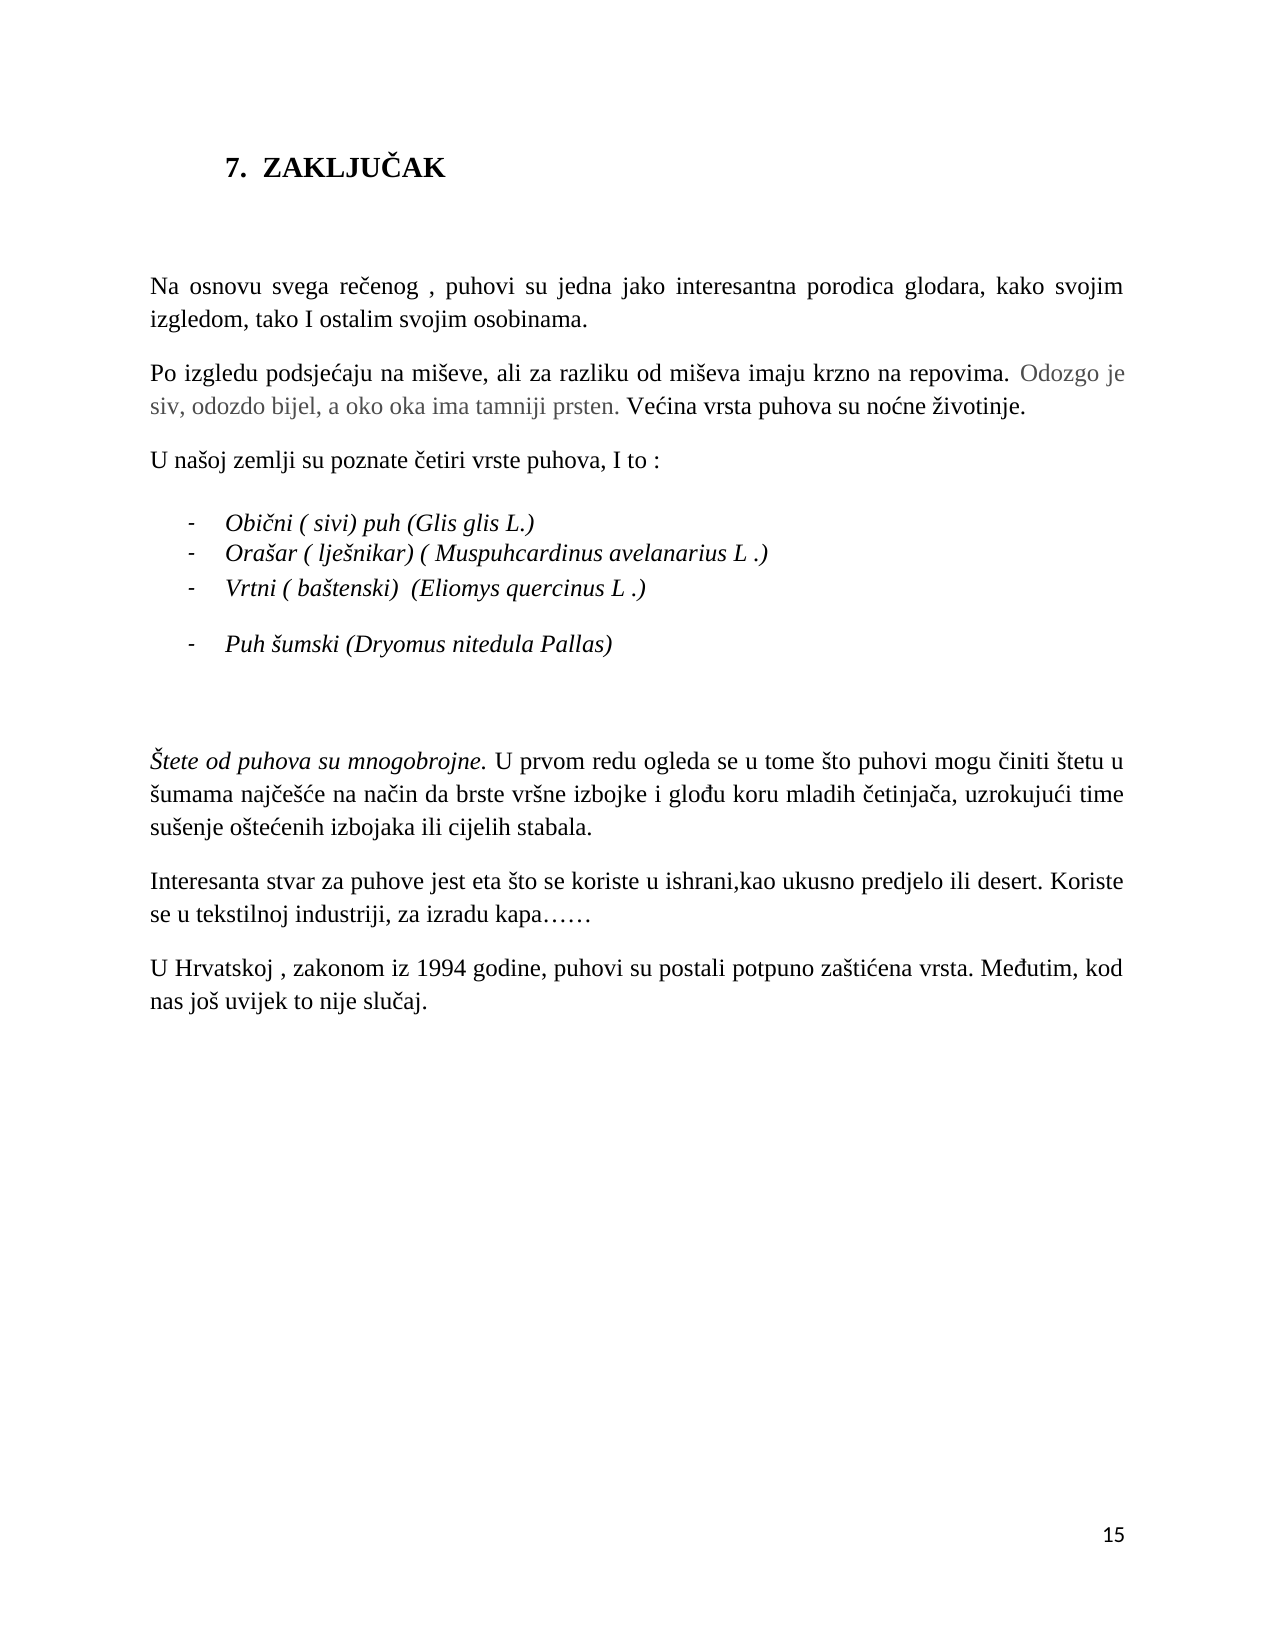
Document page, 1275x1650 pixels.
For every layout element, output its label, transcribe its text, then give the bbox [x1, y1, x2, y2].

list Orašar ( lješnikar) ( Muspuhcardinus avelanarius L .) [187, 538, 1125, 568]
text Na osnovu svega rečenog , puhovi su jedna jako interesantna porodica glodara, kako svojim izgledom, tako I ostalim svojim osobinama. [150, 271, 1125, 333]
list Obični ( sivi) puh (Glis glis L.) [187, 507, 1125, 538]
text Interesanta stvar za puhove jest eta što se koriste u ishrani,kao ukusno predjelo ili desert. Koriste se u tekstilnoj industriji, za izradu kapa…… [150, 866, 1125, 928]
text Po izgledu podsjećaju na miševe, ali za razliku od miševa imaju krzno na repovima. Odozgo je siv, odozdo bijel, a oko oka ima tamniji prsten. Većina vrsta puhova su noćne životinje. [150, 358, 1125, 420]
list Puh šumski (Dryomus nitedula Pallas) [187, 628, 1125, 659]
text U našoj zemlji su poznate četiri vrste puhova, I to : [150, 445, 1125, 474]
list Vrtni ( baštenski) (Eliomys quercinus L .) [187, 573, 1125, 603]
text U Hrvatskoj , zakonom iz 1994 godine, puhovi su postali potpuno zaštićena vrsta. Međutim, kod nas još uvijek to nije slučaj. [150, 953, 1125, 1014]
list ZAKLJUČAK [225, 150, 1125, 183]
text Štete od puhova su mnogobrojne. U prvom redu ogleda se u tome što puhovi mogu činiti štetu u šumama najčešće na način da brste vršne izbojke i glođu koru mladih četinjača, uzrokujući time sušenje oštećenih izbojaka ili cijelih stabala. [150, 746, 1125, 841]
